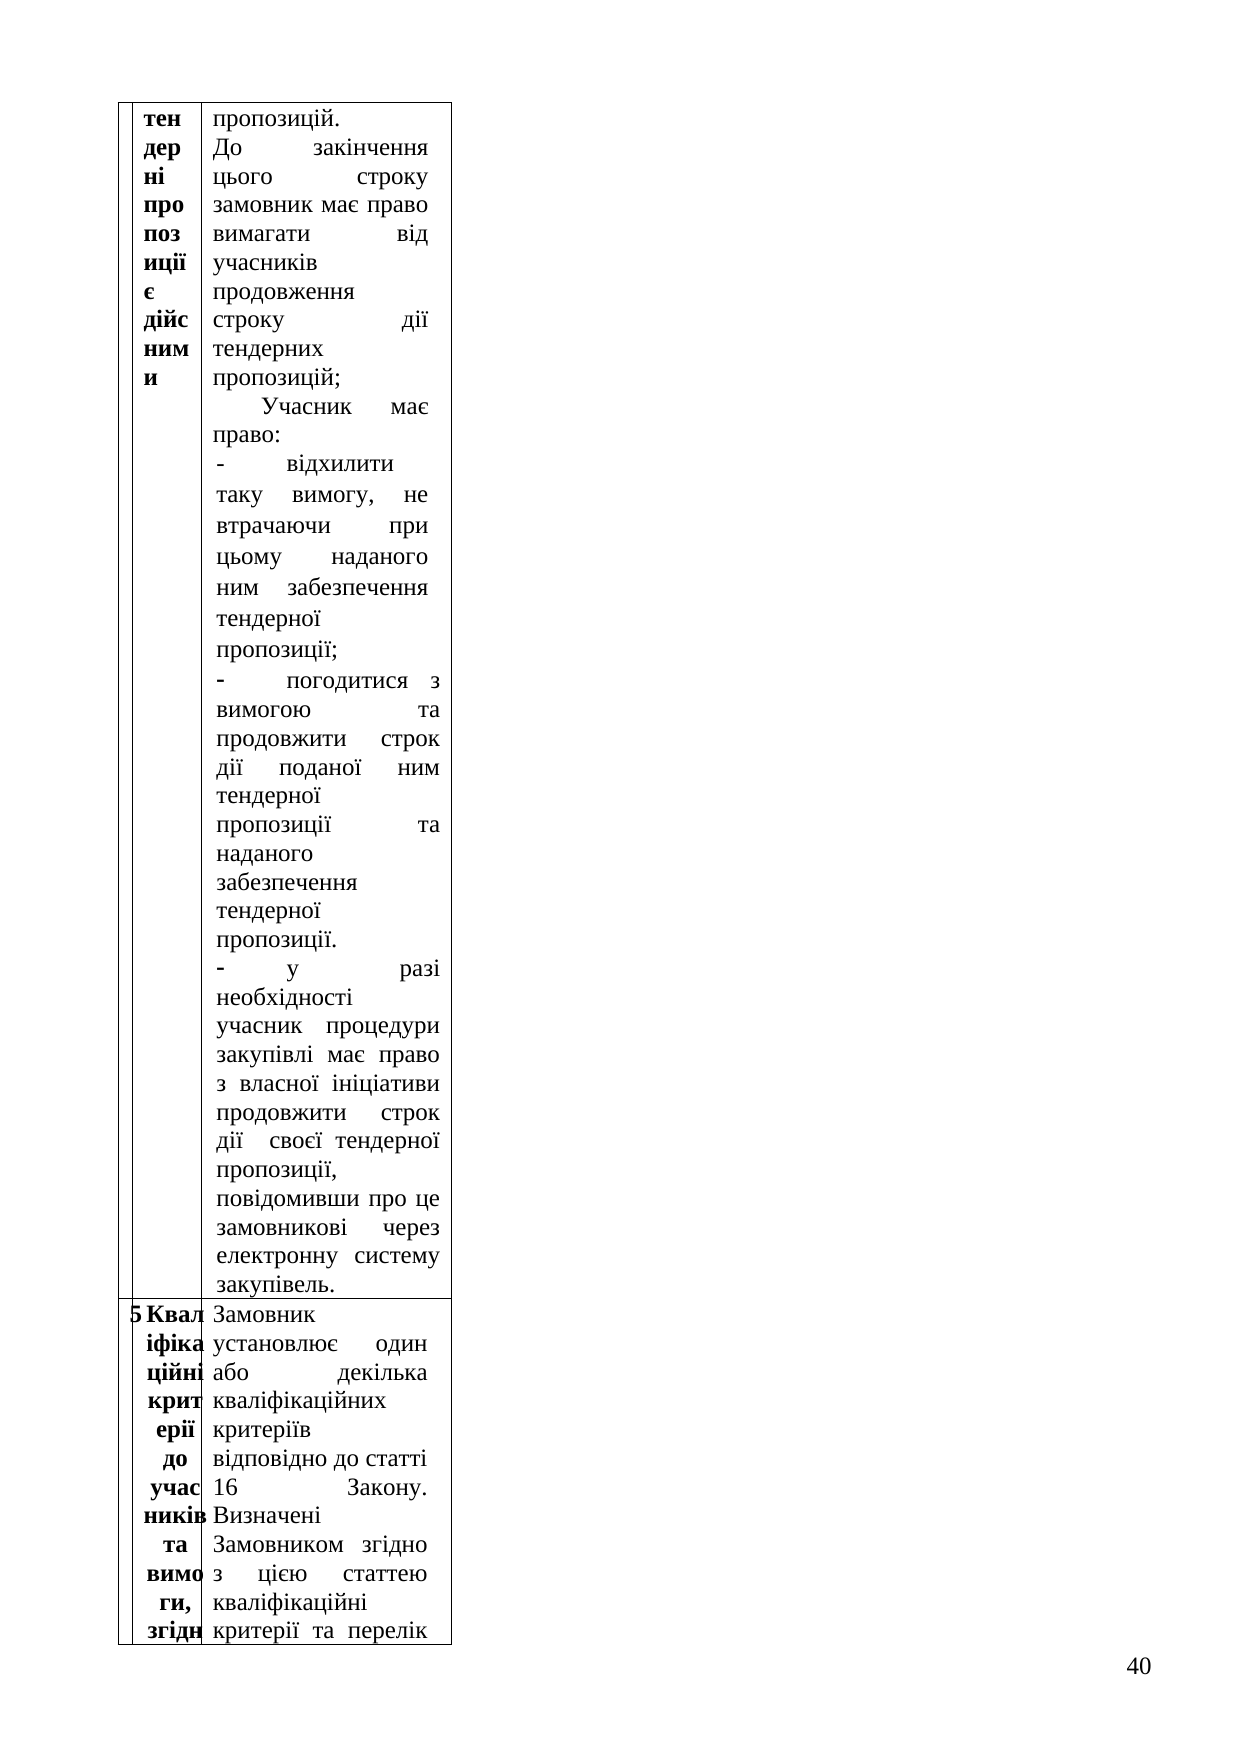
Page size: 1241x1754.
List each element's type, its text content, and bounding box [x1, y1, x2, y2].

table_cell 5 [119, 1299, 132, 1644]
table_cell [133, 1299, 201, 1644]
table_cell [202, 103, 451, 1298]
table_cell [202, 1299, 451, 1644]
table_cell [133, 103, 201, 1298]
table_cell 4 [119, 103, 132, 1298]
